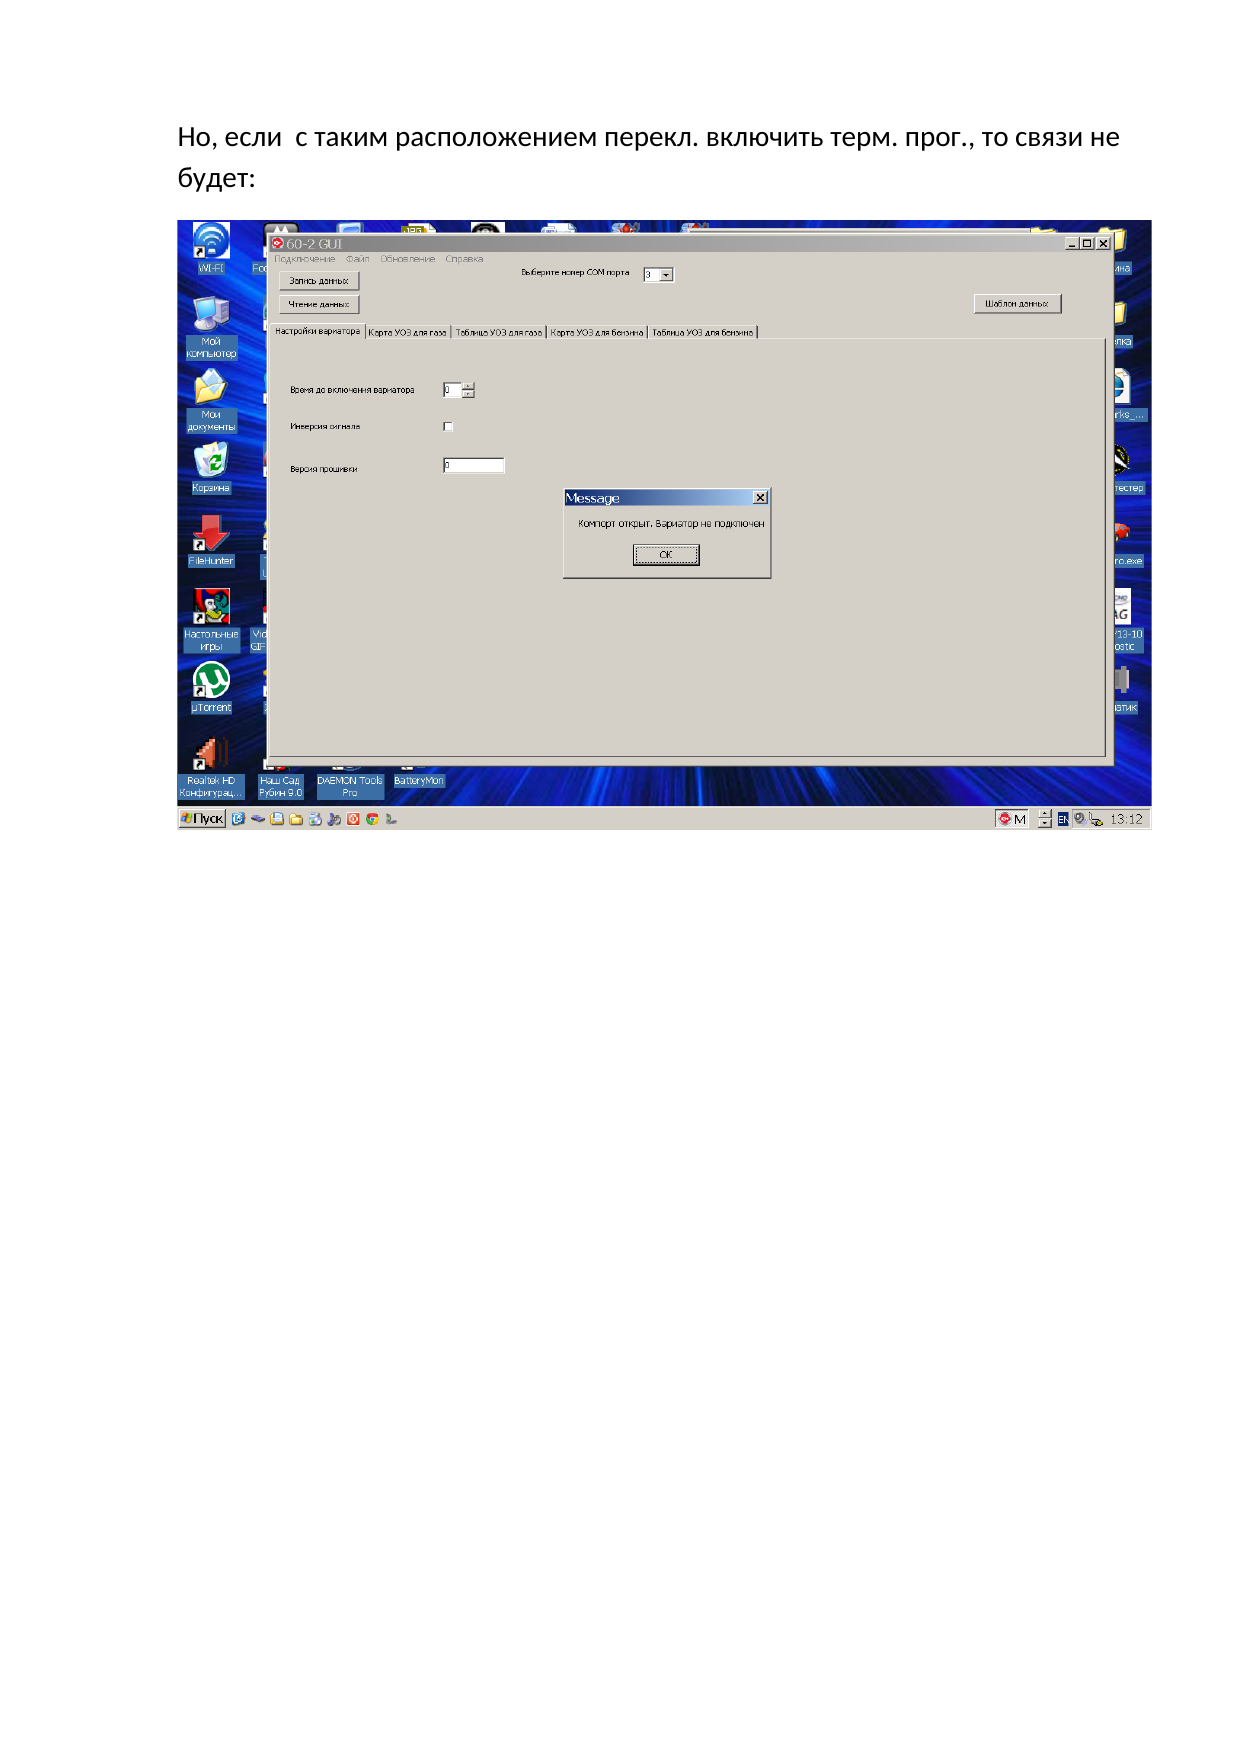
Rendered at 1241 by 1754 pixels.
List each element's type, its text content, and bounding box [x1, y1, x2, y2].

text Но, если с таким расположением перекл. включить терм. прог., то связи не будет: [177, 118, 1152, 195]
picture [177, 220, 1152, 830]
